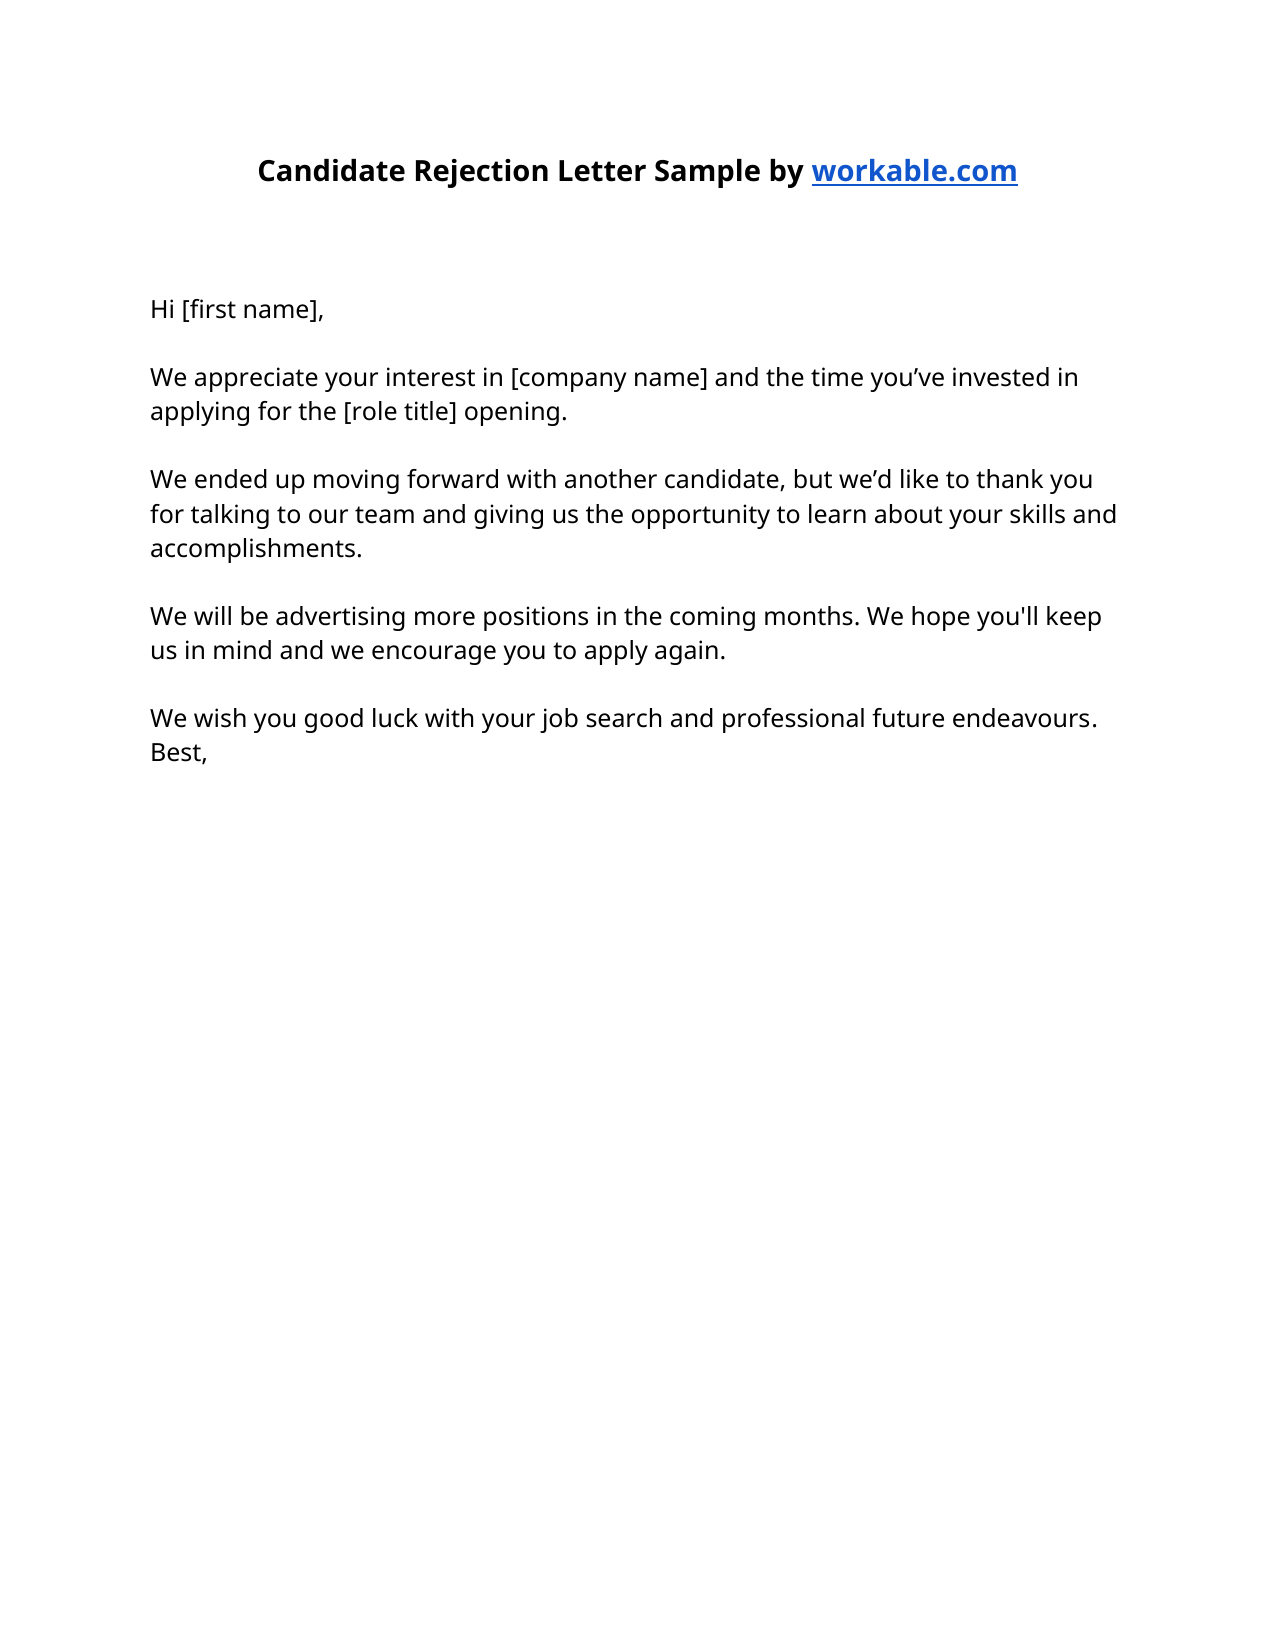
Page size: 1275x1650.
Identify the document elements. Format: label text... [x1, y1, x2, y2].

text Candidate Rejection Letter Sample by workable.com [150, 150, 1125, 190]
text Hi [first name], [150, 292, 1125, 326]
text We wish you good luck with your job search and professional future endeavours. [150, 701, 1125, 735]
text We ended up moving forward with another candidate, but we’d like to thank you for talking to our team and giving us the opportunity to learn about your skills and accomplishments. [150, 462, 1125, 564]
text We will be advertising more positions in the coming months. We hope you'll keep us in mind and we encourage you to apply again. [150, 598, 1125, 667]
text We appreciate your interest in [company name] and the time you’ve invested in applying for the [role title] opening. [150, 360, 1125, 428]
text Best, [150, 735, 1125, 769]
